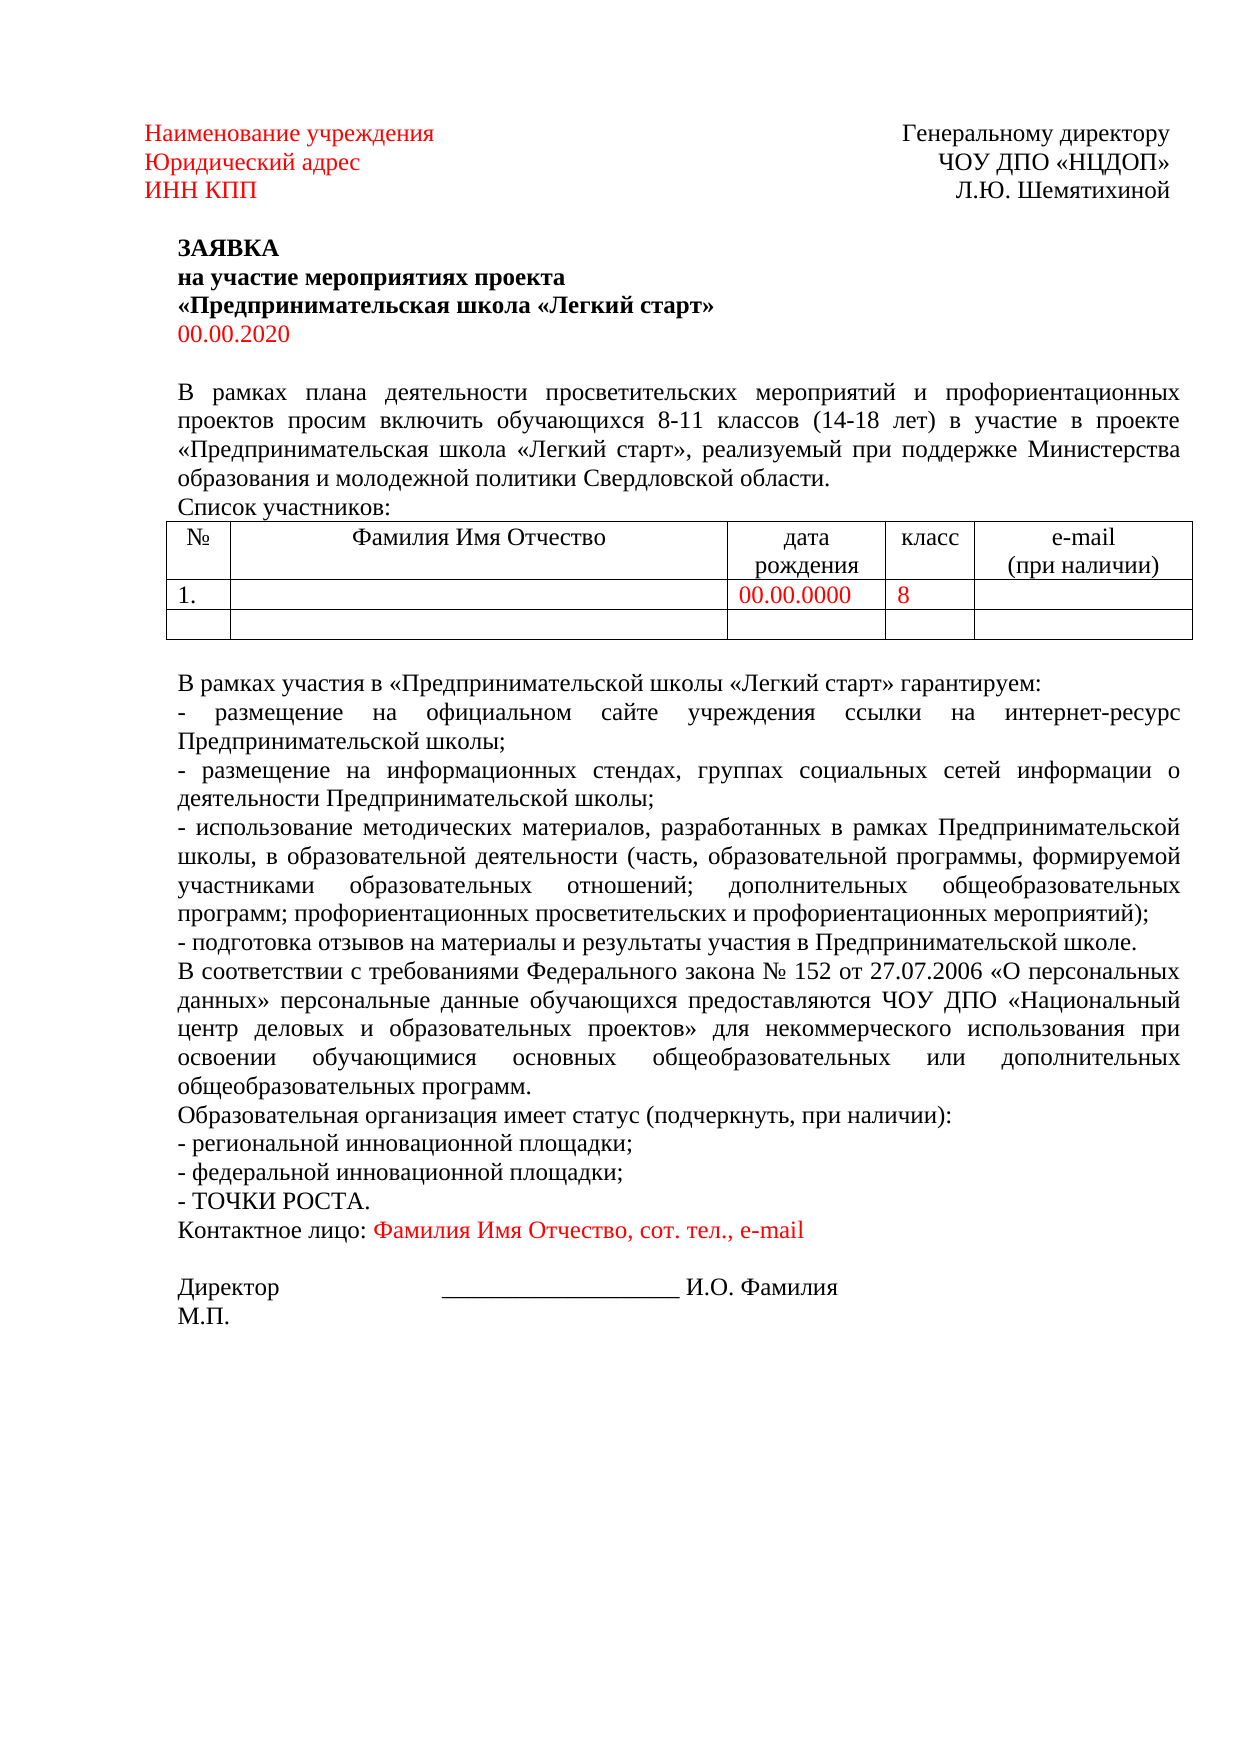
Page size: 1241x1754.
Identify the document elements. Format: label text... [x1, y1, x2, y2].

table_cell [231, 580, 727, 609]
text - размещение на информационных стендах, группах социальных сетей информации о деятельности Предпринимательской школы; [177, 755, 1181, 812]
table_header класс [886, 522, 974, 579]
table_header Наименование учреждения Юридический адрес ИНН КПП [133, 118, 620, 204]
text «Предпринимательская школа «Легкий старт» [177, 291, 1181, 319]
text Образовательная организация имеет статус (подчеркнуть, при наличии): [177, 1100, 1181, 1128]
table_cell 8 [886, 580, 974, 609]
text 00.00.2020 [177, 319, 1181, 348]
table_cell [975, 580, 1192, 609]
text В соответствии с требованиями Федерального закона № 152 от 27.07.2006 «О персональных данных» персональные данные обучающихся предоставляются ЧОУ ДПО «Национальный центр деловых и образовательных проектов» для некоммерческого использования при освоении обучающимися основных общеобразовательных или дополнительных общеобразовательных программ. [177, 956, 1181, 1100]
text Директор ___________________ И.О. Фамилия [177, 1272, 1181, 1301]
text - федеральной инновационной площадки; [177, 1157, 1181, 1186]
table_cell 1. [167, 580, 230, 609]
text М.П. [177, 1301, 1181, 1330]
table_cell [728, 610, 885, 639]
table_header Фамилия Имя Отчество [231, 522, 727, 579]
text - размещение на официальном сайте учреждения ссылки на интернет-ресурс Предпринимательской школы; [177, 697, 1181, 755]
text Список участников: [177, 492, 1181, 521]
table_header дата рождения [728, 522, 885, 579]
text на участие мероприятиях проекта [177, 262, 1181, 291]
text В рамках плана деятельности просветительских мероприятий и профориентационных проектов просим включить обучающихся 8-11 классов (14-18 лет) в участие в проекте «Предпринимательская школа «Легкий старт», реализуемый при поддержке Министерства образования и молодежной политики Свердловской области. [177, 377, 1181, 492]
text Контактное лицо: Фамилия Имя Отчество, сот. тел., e-mail [177, 1215, 1181, 1243]
table_header Генеральному директору ЧОУ ДПО «НЦДОП» Л.Ю. Шемятихиной [620, 118, 1181, 204]
table_cell [167, 610, 230, 639]
table_cell [975, 610, 1192, 639]
text ЗАЯВКА [177, 233, 1181, 262]
table_header № [167, 522, 230, 579]
text - подготовка отзывов на материалы и результаты участия в Предпринимательской школе. [177, 927, 1181, 956]
text В рамках участия в «Предпринимательской школы «Легкий старт» гарантируем: [177, 668, 1181, 697]
text - региональной инновационной площадки; [177, 1128, 1181, 1157]
table_cell 00.00.0000 [728, 580, 885, 609]
table_header e-mail (при наличии) [975, 522, 1192, 579]
table_cell [231, 610, 727, 639]
text - ТОЧКИ РОСТА. [177, 1186, 1181, 1215]
text - использование методических материалов, разработанных в рамках Предпринимательской школы, в образовательной деятельности (часть, образовательной программы, формируемой участниками образовательных отношений; дополнительных общеобразовательных программ; профориентационных просветительских и профориентационных мероприятий); [177, 812, 1181, 927]
table_cell [886, 610, 974, 639]
